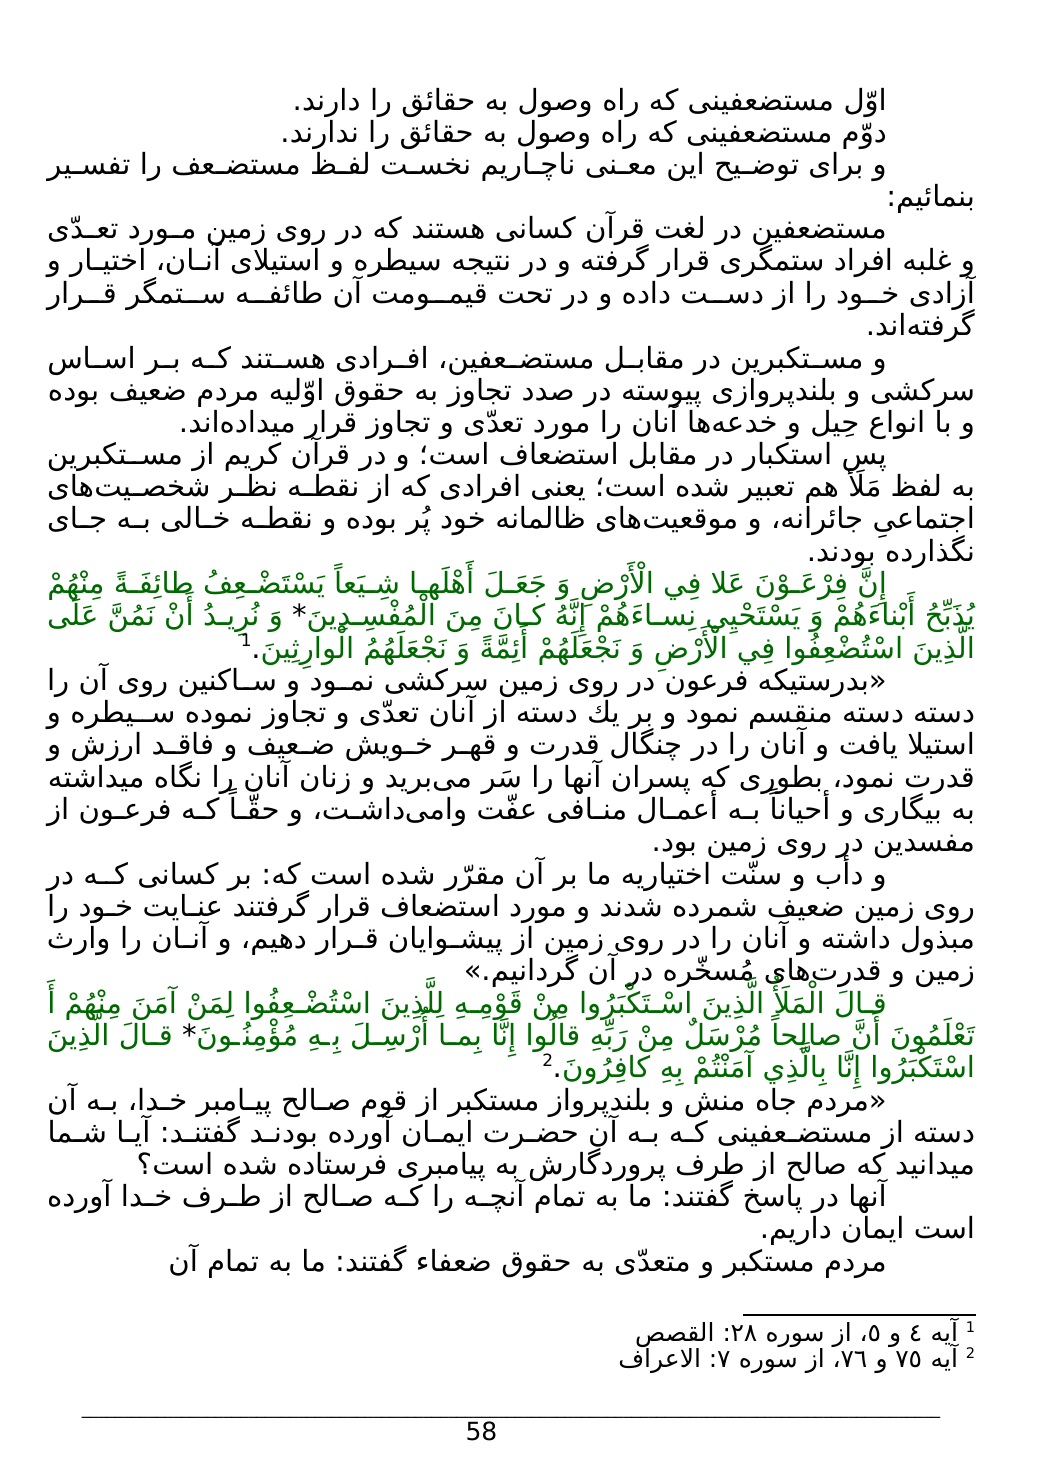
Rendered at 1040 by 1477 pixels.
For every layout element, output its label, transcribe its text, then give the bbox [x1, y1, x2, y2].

text و براى توضیح این معنى ناچاریم نخست لفظ مستضعف را تفسیر بنمائیم: [47, 149, 975, 213]
text پس استكبار در مقابل استضعاف است؛ و در قرآن كریم از مستكبرین به لفظ مَلَأ هم تعبیر شده است؛ یعنى افرادى كه از نقطه نظر شخصیت‌هاى اجتماعىِ جائرانه، و موقعیت‌هاى ظالمانه خود پُر بوده و نقطه خالى به جاى نگذارده بودند. [47, 439, 975, 568]
text مردم مستكبر و متعدّى به حقوق ضعفاء گفتند: ما به تمام آن‌ [47, 1246, 975, 1278]
text مستضعفین در لغت قرآن كسانى هستند كه در روى زمین مورد تعدّى و غلبه افراد ستمگرى قرار گرفته و در نتیجه سیطره و استیلاى آنان، اختیار و آزادى خود را از دست داده و در تحت قیمومت آن طائفه ستمگر قرار گرفته‌اند. [47, 213, 975, 342]
text آنها در پاسخ گفتند: ما به تمام آنچه را كه صالح از طرف خدا آورده است ایمان داریم. [47, 1181, 975, 1246]
text قالَ الْمَلَأُ الَّذِينَ اسْتَكْبَرُوا مِنْ قَوْمِهِ لِلَّذِينَ اسْتُضْعِفُوا لِمَنْ آمَنَ مِنْهُمْ أَ تَعْلَمُونَ أَنَّ صالِحاً مُرْسَلٌ مِنْ رَبِّهِ قالُوا إِنَّا بِما أُرْسِلَ بِهِ مُؤْمِنُونَ‌* قالَ الَّذِينَ اسْتَكْبَرُوا إِنَّا بِالَّذِي آمَنْتُمْ بِهِ كافِرُونَ. [47, 988, 975, 1084]
text و مستكبرین در مقابل مستضعفین، افرادى هستند كه بر اساس سركشى و بلندپروازى پیوسته در صدد تجاوز به حقوق اوّلیه مردم ضعیف بوده و با انواع حِیل و خدعه‌ها آنان را مورد تعدّى و تجاوز قرار میداده‌اند. [47, 342, 975, 439]
text إِنَّ فِرْعَوْنَ عَلا فِي الْأَرْضِ وَ جَعَلَ أَهْلَها شِيَعاً يَسْتَضْعِفُ طائِفَةً مِنْهُمْ يُذَبِّحُ أَبْناءَهُمْ وَ يَسْتَحْيِي نِساءَهُمْ إِنَّهُ كانَ مِنَ الْمُفْسِدِينَ‌* وَ نُرِيدُ أَنْ نَمُنَّ عَلَى الَّذِينَ اسْتُضْعِفُوا فِي الْأَرْضِ وَ نَجْعَلَهُمْ أَئِمَّةً وَ نَجْعَلَهُمُ الْوارِثِينَ. [47, 568, 975, 665]
text «مردم جاه منش و بلندپرواز مستكبر از قوم صالح پیامبر خدا، به آن دسته از مستضعفینى كه به آن حضرت ایمان آورده بودند گفتند: آیا شما میدانید كه صالح از طرف پروردگارش به پیامبرى فرستاده شده است؟ [47, 1084, 975, 1181]
text اوّل‌ مستضعفینى كه راه وصول به حقائق را دارند. [47, 84, 975, 117]
text دوّم‌ مستضعفینى كه راه وصول به حقائق را ندارند. [47, 117, 975, 149]
text و دأب و سنّت اختیاریه ما بر آن مقرّر شده است كه: بر كسانى كه در روى زمین ضعیف شمرده شدند و مورد استضعاف قرار گرفتند عنایت خود را مبذول داشته و آنان را در روى زمین از پیشوایان قرار دهیم، و آنان را وارث زمین و قدرت‌هاى مُسخّره در آن گردانیم.» [47, 858, 975, 988]
text «بدرستیكه فرعون در روى زمین سركشى نمود و ساكنین روى آن را دسته دسته منقسم نمود و بر یك دسته از آنان تعدّى و تجاوز نموده سیطره و استیلا یافت و آنان را در چنگال قدرت و قهر خویش ضعیف و فاقد ارزش و قدرت نمود، بطورى كه پسران آنها را سَر مى‌برید و زنان آنان را نگاه میداشته به بیگارى و أحیاناً به أعمال منافى عفّت وامى‌داشت، و حقّاً كه فرعون از مفسدین در روى زمین بود. [47, 665, 975, 858]
